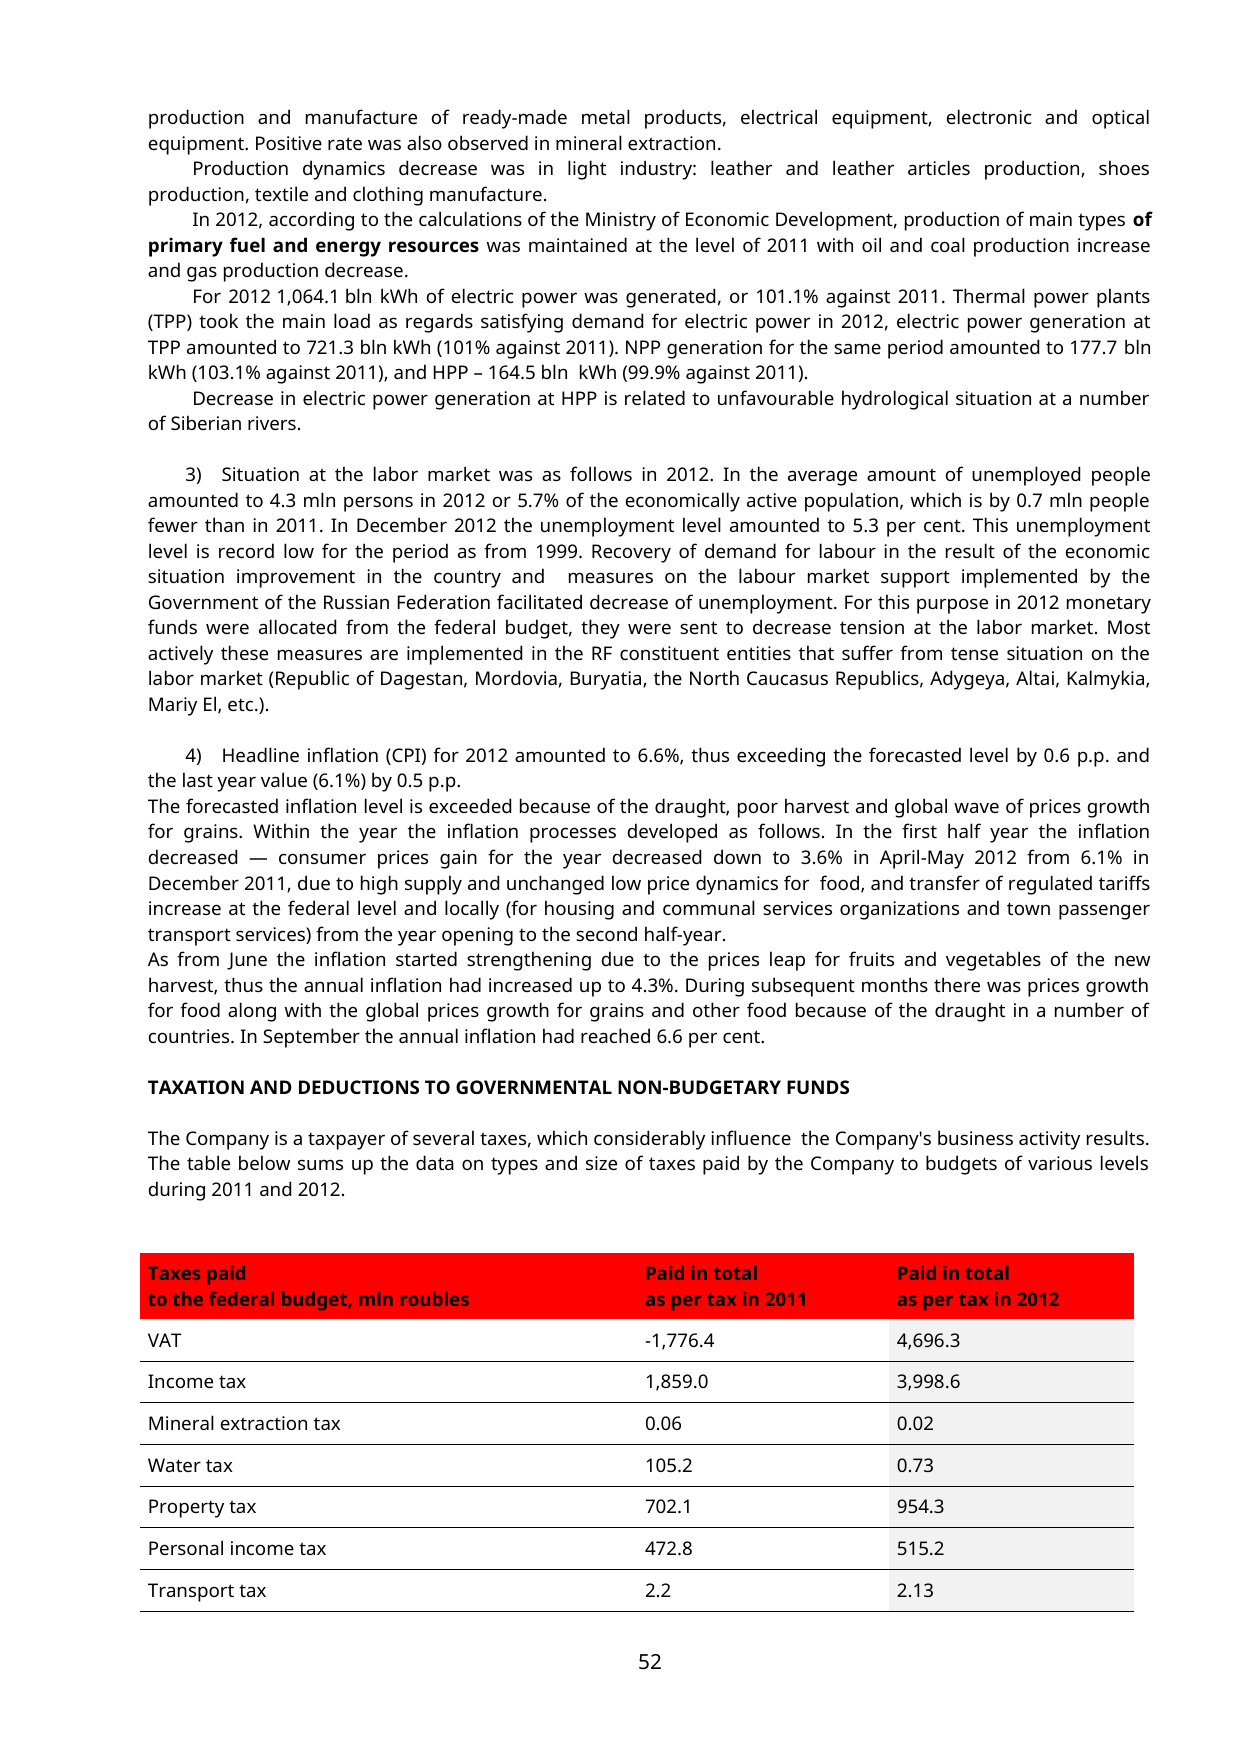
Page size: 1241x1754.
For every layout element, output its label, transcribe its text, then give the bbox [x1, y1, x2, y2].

text For 2012 1,064.1 bln kWh of electric power was generated, or 101.1% against 2011. Thermal power plants (TPP) took the main load as regards satisfying demand for electric power in 2012, electric power generation at TPP amounted to 721.3 bln kWh (101% against 2011). NPP generation for the same period amounted to 177.7 bln kWh (103.1% against 2011), and HPP – 164.5 bln kWh (99.9% against 2011). [148, 283, 1152, 385]
table_cell Transport tax [140, 1570, 637, 1611]
table_header Taxes paid to the federal budget, mln roubles [140, 1253, 637, 1319]
table_cell 954.3 [889, 1487, 1134, 1527]
text As from June the inflation started strengthening due to the prices leap for fruits and vegetables of the new harvest, thus the annual inflation had increased up to 4.3%. During subsequent months there was prices growth for food along with the global prices growth for grains and other food because of the draught in a number of countries. In September the annual inflation had reached 6.6 per cent. [148, 946, 1152, 1048]
table_cell 472.8 [637, 1528, 889, 1569]
text Production dynamics decrease was in light industry: leather and leather articles production, shoes production, textile and clothing manufacture. [148, 155, 1152, 206]
table_cell 2.13 [889, 1570, 1134, 1611]
table_cell 105.2 [637, 1445, 889, 1486]
table_cell 1,859.0 [637, 1362, 889, 1402]
table_cell 3,998.6 [889, 1362, 1134, 1402]
table_cell 4,696.3 [889, 1319, 1134, 1361]
table_cell Personal income tax [140, 1528, 637, 1569]
table_cell Mineral extraction tax [140, 1403, 637, 1444]
list Headline inflation (CPI) for 2012 amounted to 6.6%, thus exceeding the forecasted level by 0.6 p.p. and the last year value (6.1%) by 0.5 p.p. [148, 742, 1152, 793]
text In 2012, according to the calculations of the Ministry of Economic Development, production of main types of primary fuel and energy resources was maintained at the level of 2011 with oil and coal production increase and gas production decrease. [148, 206, 1152, 283]
table_cell VAT [140, 1319, 637, 1361]
table_cell 0.02 [889, 1403, 1134, 1444]
table_cell 0.06 [637, 1403, 889, 1444]
table_cell 0.73 [889, 1445, 1134, 1486]
table_cell Property tax [140, 1487, 637, 1527]
text The forecasted inflation level is exceeded because of the draught, poor harvest and global wave of prices growth for grains. Within the year the inflation processes developed as follows. In the first half year the inflation decreased — consumer prices gain for the year decreased down to 3.6% in April-May 2012 from 6.1% in December 2011, due to high supply and unchanged low price dynamics for food, and transfer of regulated tariffs increase at the federal level and locally (for housing and communal services organizations and town passenger transport services) from the year opening to the second half-year. [148, 793, 1152, 946]
table_header Paid in total as per tax in 2012 [889, 1253, 1134, 1319]
table_cell Water tax [140, 1445, 637, 1486]
text Decrease in electric power generation at HPP is related to unfavourable hydrological situation at a number of Siberian rivers. [148, 385, 1152, 436]
table_cell -1,776.4 [637, 1319, 889, 1361]
text The Company is a taxpayer of several taxes, which considerably influence the Company's business activity results. The table below sums up the data on types and size of taxes paid by the Company to budgets of various levels during 2011 and 2012. [148, 1125, 1152, 1202]
list Situation at the labor market was as follows in 2012. In the average amount of unemployed people amounted to 4.3 mln persons in 2012 or 5.7% of the economically active population, which is by 0.7 mln people fewer than in 2011. In December 2012 the unemployment level amounted to 5.3 per cent. This unemployment level is record low for the period as from 1999. Recovery of demand for labour in the result of the economic situation improvement in the country and measures on the labour market support implemented by the Government of the Russian Federation facilitated decrease of unemployment. For this purpose in 2012 monetary funds were allocated from the federal budget, they were sent to decrease tension at the labor market. Most actively these measures are implemented in the RF constituent entities that suffer from tense situation on the labor market (Republic of Dagestan, Mordovia, Buryatia, the North Caucasus Republics, Adygeya, Altai, Kalmykia, Mariy El, etc.). [148, 462, 1152, 717]
table_cell Income tax [140, 1362, 637, 1402]
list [148, 104, 1152, 155]
table_cell 2.2 [637, 1570, 889, 1611]
table_cell 702.1 [637, 1487, 889, 1527]
table_cell 515.2 [889, 1528, 1134, 1569]
text TAXATION AND DEDUCTIONS TO GOVERNMENTAL NON-BUDGETARY FUNDS [148, 1074, 1152, 1099]
table_header Paid in total as per tax in 2011 [637, 1253, 889, 1319]
